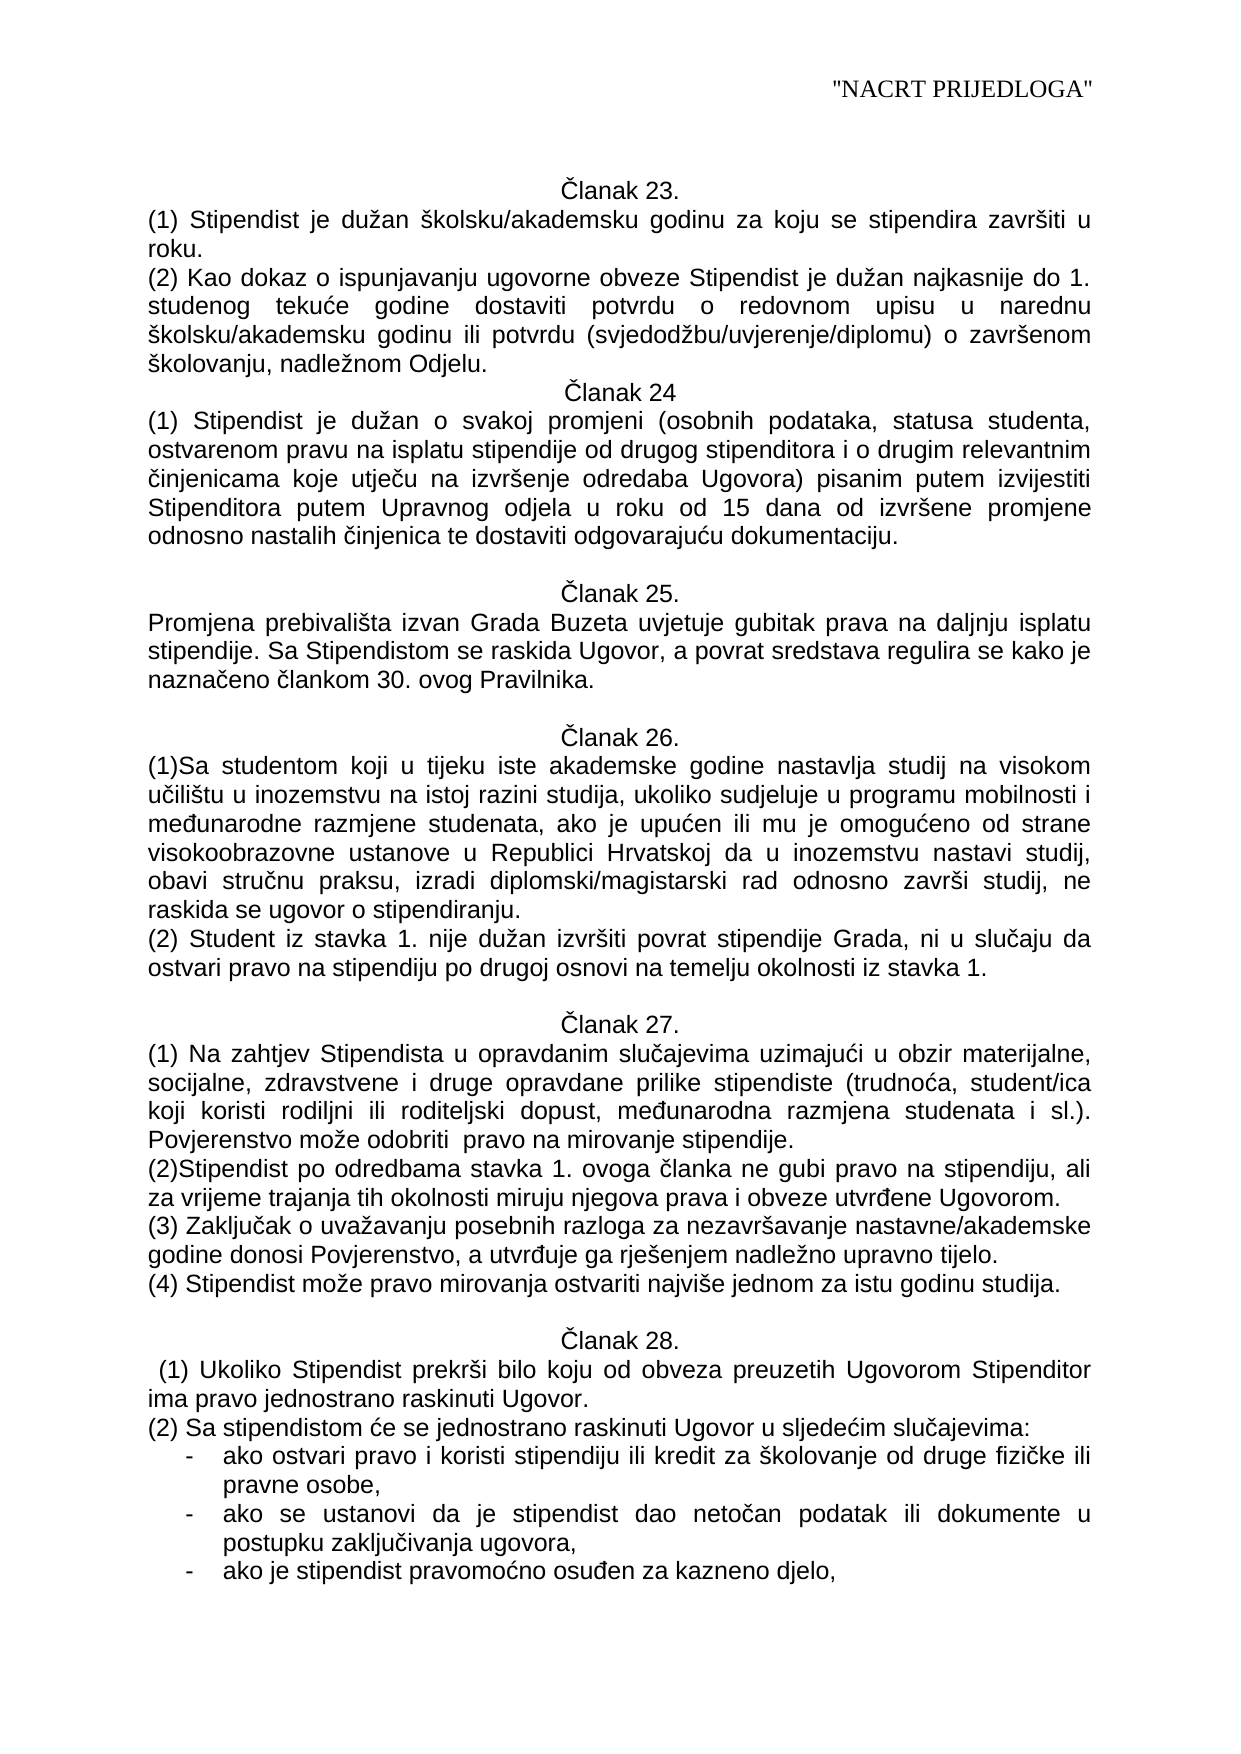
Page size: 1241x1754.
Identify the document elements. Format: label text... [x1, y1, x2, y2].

text (2) Student iz stavka 1. nije dužan izvršiti povrat stipendije Grada, ni u slučaju da ostvari pravo na stipendiju po drugoj osnovi na temelju okolnosti iz stavka 1. [148, 924, 1093, 981]
text (2) Kao dokaz o ispunjavanju ugovorne obveze Stipendist je dužan najkasnije do 1. studenog tekuće godine dostaviti potvrdu o redovnom upisu u narednu školsku/akademsku godinu ili potvrdu (svjedodžbu/uvjerenje/diplomu) o završenom školovanju, nadležnom Odjelu. [148, 263, 1093, 378]
text (2)Stipendist po odredbama stavka 1. ovoga članka ne gubi pravo na stipendiju, ali za vrijeme trajanja tih okolnosti miruju njegova prava i obveze utvrđene Ugovorom. [148, 1154, 1093, 1211]
text Članak 24 [148, 378, 1093, 406]
text (2) Sa stipendistom će se jednostrano raskinuti Ugovor u sljedećim slučajevima: [148, 1413, 1093, 1441]
text (1) Stipendist je dužan o svakoj promjeni (osobnih podataka, statusa studenta, ostvarenom pravu na isplatu stipendije od drugog stipenditora i o drugim relevantnim činjenicama koje utječu na izvršenje odredaba Ugovora) pisanim putem izvijestiti Stipenditora putem Upravnog odjela u roku od 15 dana od izvršene promjene odnosno nastalih činjenica te dostaviti odgovarajuću dokumentaciju. [148, 406, 1093, 550]
text Članak 28. [148, 1326, 1093, 1355]
text (3) Zaključak o uvažavanju posebnih razloga za nezavršavanje nastavne/akademske godine donosi Povjerenstvo, a utvrđuje ga rješenjem nadležno upravno tijelo. [148, 1211, 1093, 1269]
list ako se ustanovi da je stipendist dao netočan podatak ili dokumente u postupku zaključivanja ugovora, [185, 1499, 1093, 1556]
text Članak 25. [148, 579, 1093, 608]
text (1) Ukoliko Stipendist prekrši bilo koju od obveza preuzetih Ugovorom Stipenditor ima pravo jednostrano raskinuti Ugovor. [148, 1355, 1093, 1413]
list ako je stipendist pravomoćno osuđen za kazneno djelo, [185, 1556, 1093, 1585]
text Članak 23. [148, 176, 1093, 205]
text Članak 26. [148, 723, 1093, 751]
text Promjena prebivališta izvan Grada Buzeta uvjetuje gubitak prava na daljnju isplatu stipendije. Sa Stipendistom se raskida Ugovor, a povrat sredstava regulira se kako je naznačeno člankom 30. ovog Pravilnika. [148, 608, 1093, 694]
text Članak 27. [148, 1010, 1093, 1039]
list ako ostvari pravo i koristi stipendiju ili kredit za školovanje od druge fizičke ili pravne osobe, [185, 1441, 1093, 1499]
text (1) Na zahtjev Stipendista u opravdanim slučajevima uzimajući u obzir materijalne, socijalne, zdravstvene i druge opravdane prilike stipendiste (trudnoća, student/ica koji koristi rodiljni ili roditeljski dopust, međunarodna razmjena studenata i sl.). Povjerenstvo može odobriti pravo na mirovanje stipendije. [148, 1039, 1093, 1154]
text (4) Stipendist može pravo mirovanja ostvariti najviše jednom za istu godinu studija. [148, 1269, 1093, 1298]
text (1)Sa studentom koji u tijeku iste akademske godine nastavlja studij na visokom učilištu u inozemstvu na istoj razini studija, ukoliko sudjeluje u programu mobilnosti i međunarodne razmjene studenata, ako je upućen ili mu je omogućeno od strane visokoobrazovne ustanove u Republici Hrvatskoj da u inozemstvu nastavi studij, obavi stručnu praksu, izradi diplomski/magistarski rad odnosno završi studij, ne raskida se ugovor o stipendiranju. [148, 751, 1093, 924]
text (1) Stipendist je dužan školsku/akademsku godinu za koju se stipendira završiti u roku. [148, 205, 1093, 263]
